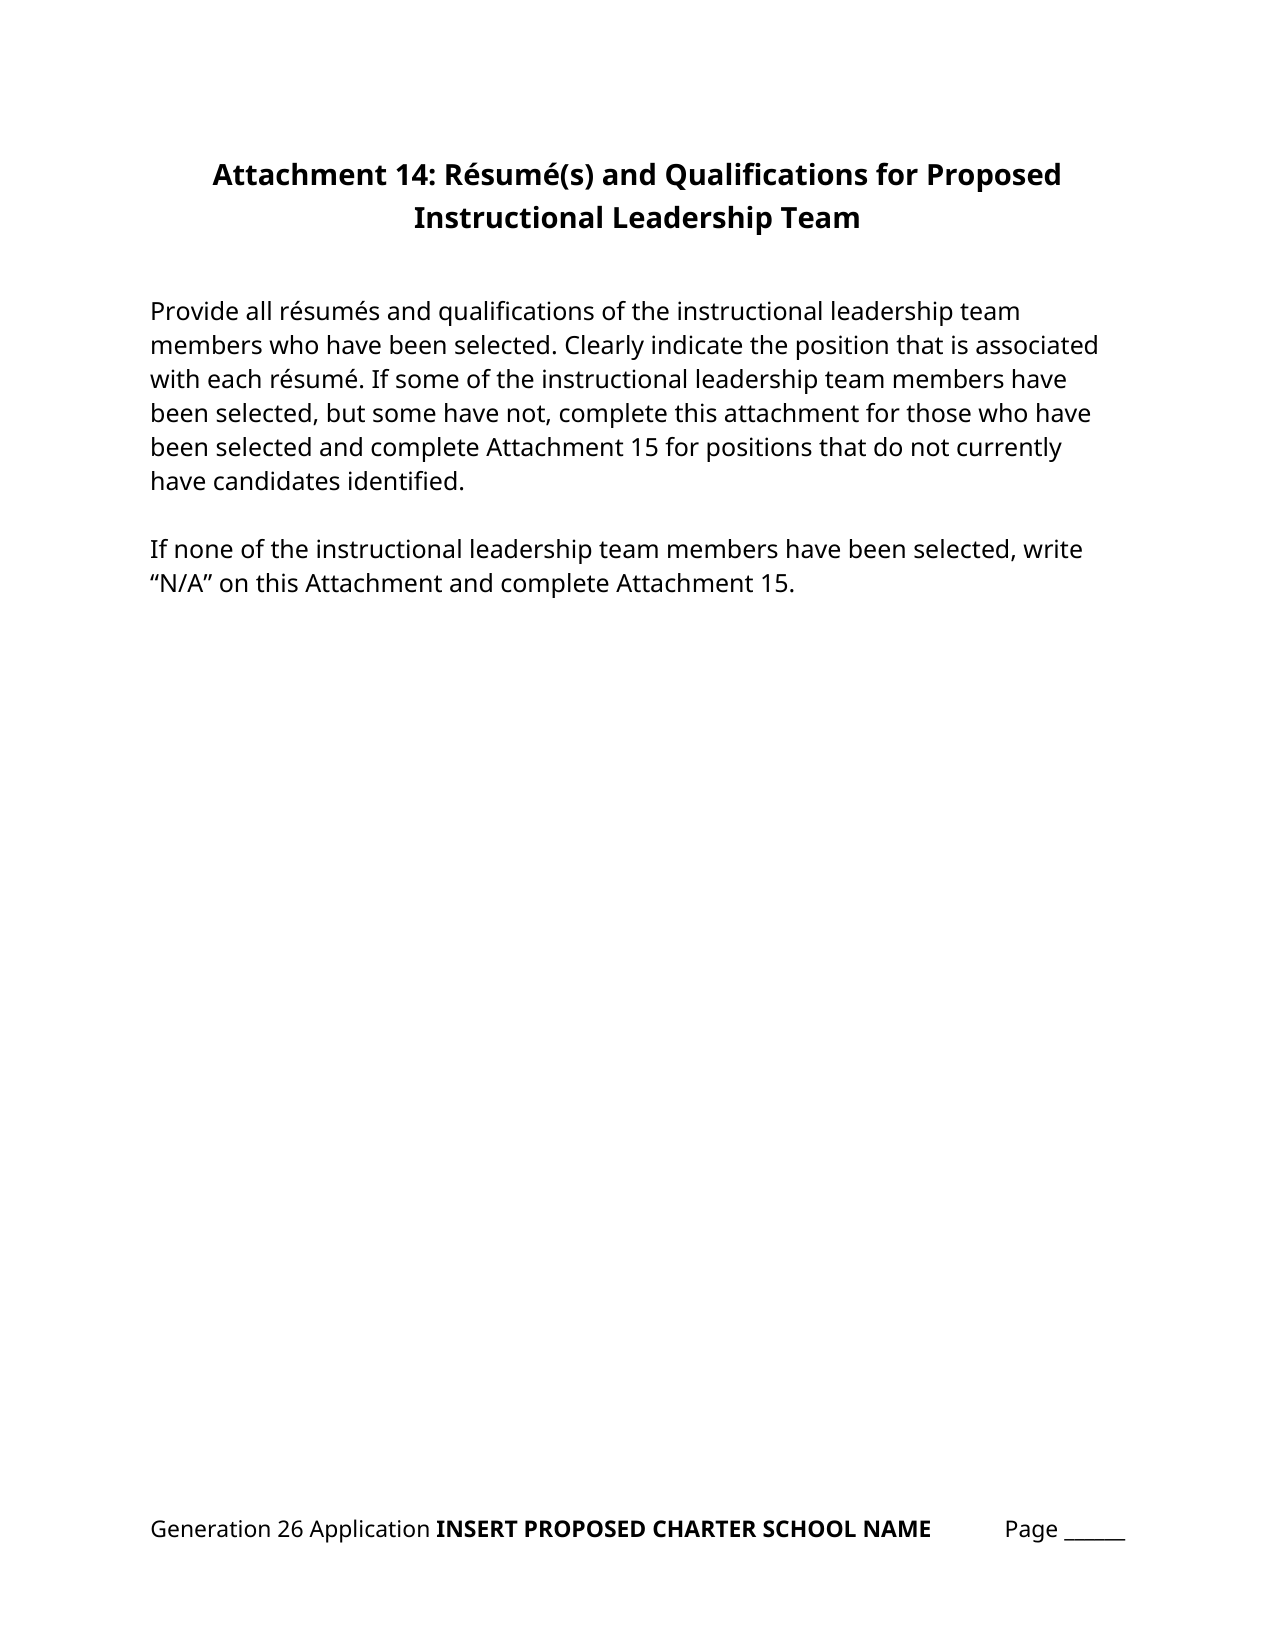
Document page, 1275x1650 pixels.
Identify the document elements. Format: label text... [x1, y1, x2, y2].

text If none of the instructional leadership team members have been selected, write “N/A” on this Attachment and complete Attachment 15. [150, 532, 1125, 600]
text Provide all résumés and qualifications of the instructional leadership team members who have been selected. Clearly indicate the position that is associated with each résumé. If some of the instructional leadership team members have been selected, but some have not, complete this attachment for those who have been selected and complete Attachment 15 for positions that do not currently have candidates identified. [150, 293, 1125, 498]
subtitle Attachment 14: Résumé(s) and Qualifications for Proposed Instructional Leadership Team [150, 154, 1125, 237]
